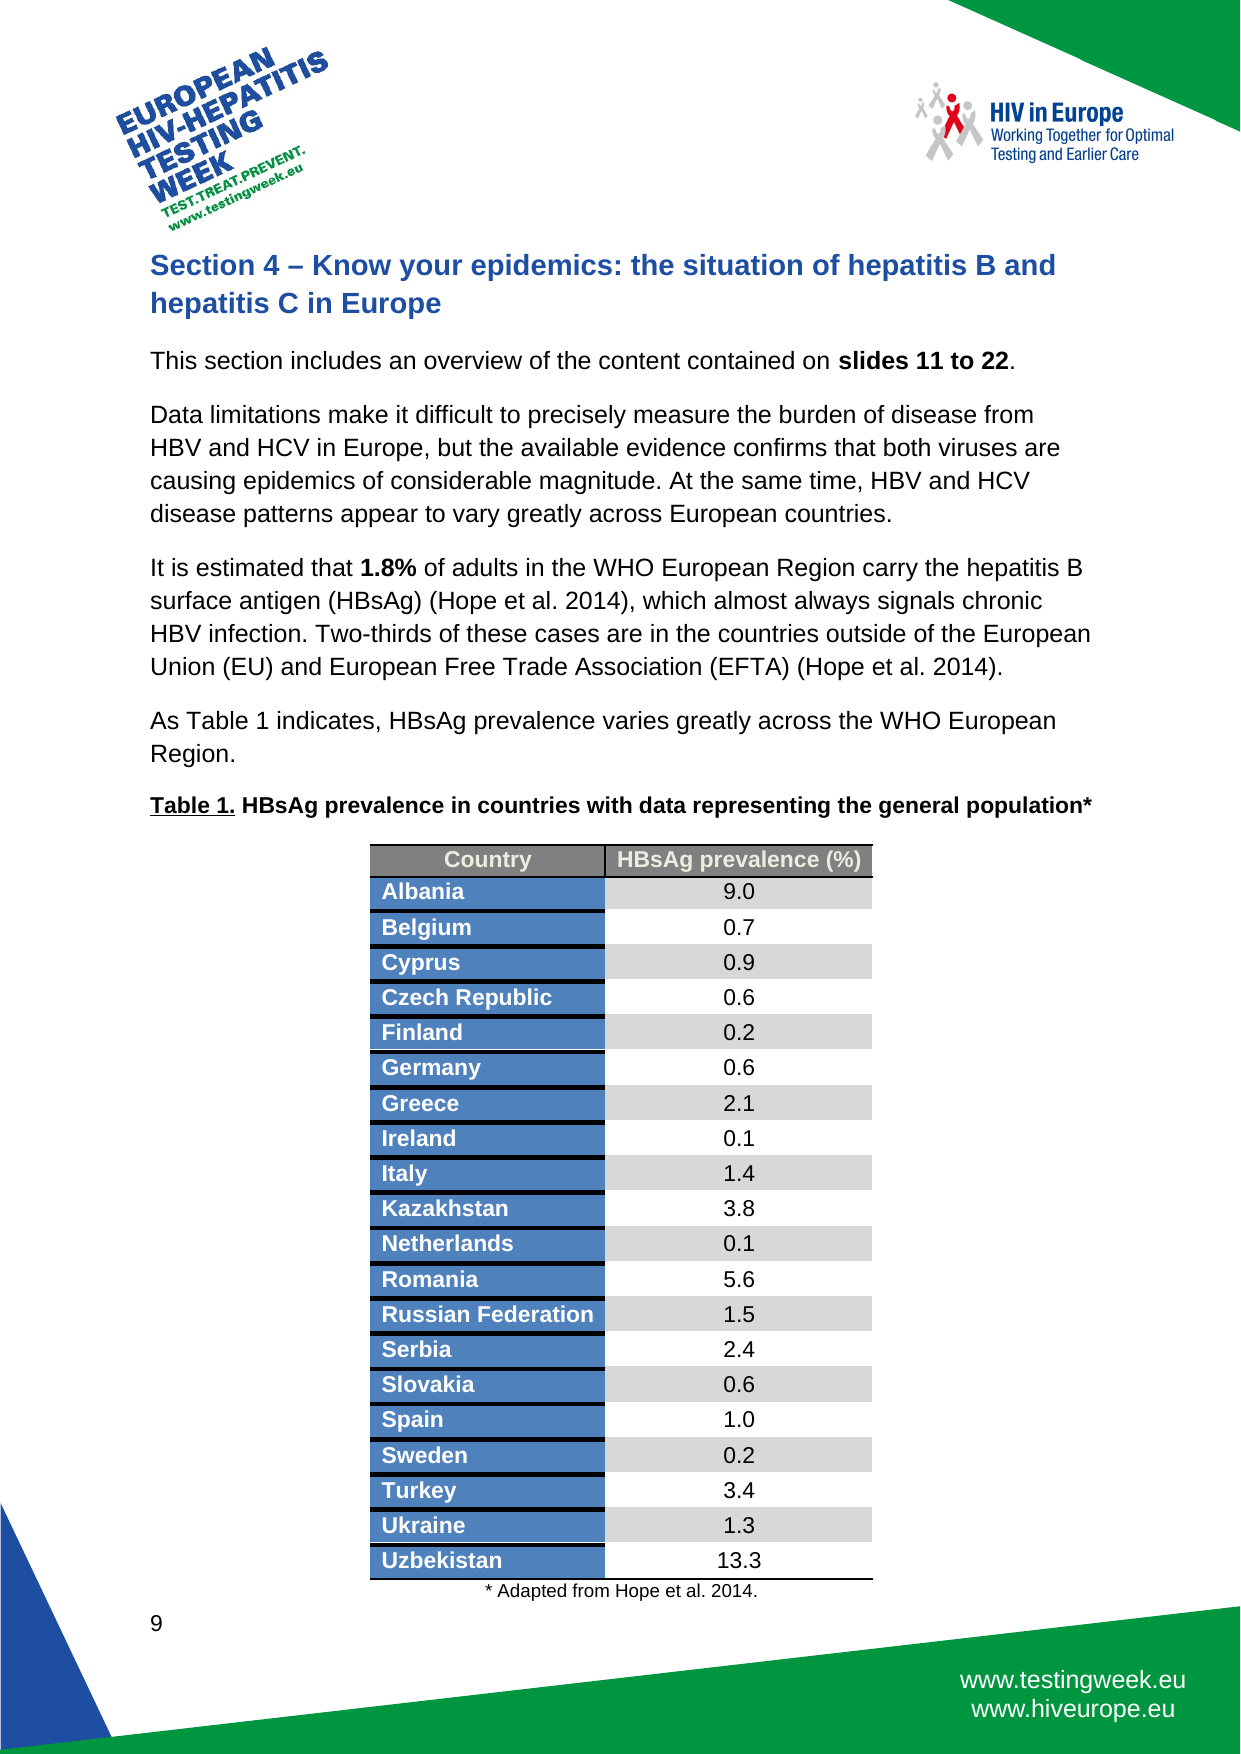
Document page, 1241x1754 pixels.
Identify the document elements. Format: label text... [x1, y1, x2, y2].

table_cell 2.1 [605, 1085, 872, 1120]
table_cell Spain [370, 1406, 605, 1437]
table_cell Uzbekistan [370, 1547, 605, 1578]
table_cell Germany [370, 1054, 605, 1085]
table_cell 2.4 [605, 1331, 872, 1366]
table_cell 1.4 [605, 1155, 872, 1190]
table_cell 1.0 [605, 1402, 872, 1437]
table_cell Italy [370, 1160, 605, 1190]
table_cell 1.3 [605, 1507, 872, 1542]
table_cell Finland [370, 1019, 605, 1049]
table_cell Romania [370, 1266, 605, 1296]
table_cell 3.4 [605, 1472, 872, 1507]
table_cell Russian Federation [370, 1301, 605, 1331]
table_cell 5.6 [605, 1261, 872, 1296]
text Table 1. HBsAg prevalence in countries with data representing the general population* [150, 792, 1093, 819]
table_cell Serbia [370, 1336, 605, 1366]
table_cell Slovakia [370, 1371, 605, 1402]
table_cell Czech Republic [370, 984, 605, 1014]
text Data limitations make it difficult to precisely measure the burden of disease from HBV and HCV in Europe, but the available evidence confirms that both viruses are causing epidemics of considerable magnitude. At the same time, HBV and HCV disease patterns appear to vary greatly across European countries. [150, 400, 1093, 528]
table_cell 0.6 [605, 1366, 872, 1402]
table_cell Sweden [370, 1442, 605, 1472]
table_cell Belgium [370, 913, 605, 944]
text As Table 1 indicates, HBsAg prevalence varies greatly across the WHO European Region. [150, 706, 1093, 767]
table_cell Netherlands [370, 1230, 605, 1261]
table_cell Greece [370, 1090, 605, 1120]
table_cell Albania [370, 878, 605, 909]
table_header HBsAg prevalence (%) [606, 846, 872, 876]
text This section includes an overview of the content contained on slides 11 to 22. [150, 346, 1093, 375]
table_cell 0.6 [605, 979, 872, 1014]
picture [95, 0, 1241, 251]
table_cell 0.2 [605, 1014, 872, 1049]
table_cell 13.3 [605, 1543, 872, 1578]
table_cell 0.2 [605, 1437, 872, 1472]
table_cell 0.7 [605, 909, 872, 944]
table_cell Turkey [370, 1477, 605, 1507]
text Section 4 – Know your epidemics: the situation of hepatitis B and hepatitis C in Europe [150, 248, 1093, 320]
table_header Country [370, 846, 604, 876]
table_cell Cyprus [370, 949, 605, 979]
table_cell 0.6 [605, 1050, 872, 1085]
table_cell Ukraine [370, 1512, 605, 1542]
table_cell Kazakhstan [370, 1195, 605, 1226]
table_cell 9.0 [605, 878, 872, 909]
text It is estimated that 1.8% of adults in the WHO European Region carry the hepatitis B surface antigen (HBsAg) (Hope et al. 2014), which almost always signals chronic HBV infection. Two-thirds of these cases are in the countries outside of the European Union (EU) and European Free Trade Association (EFTA) (Hope et al. 2014). [150, 553, 1093, 681]
text * Adapted from Hope et al. 2014. [150, 1580, 1093, 1601]
table_cell Ireland [370, 1125, 605, 1155]
table_cell 3.8 [605, 1190, 872, 1226]
table_cell 1.5 [605, 1296, 872, 1331]
table_cell 0.1 [605, 1226, 872, 1261]
table_cell 0.1 [605, 1120, 872, 1155]
table_cell 0.9 [605, 944, 872, 979]
